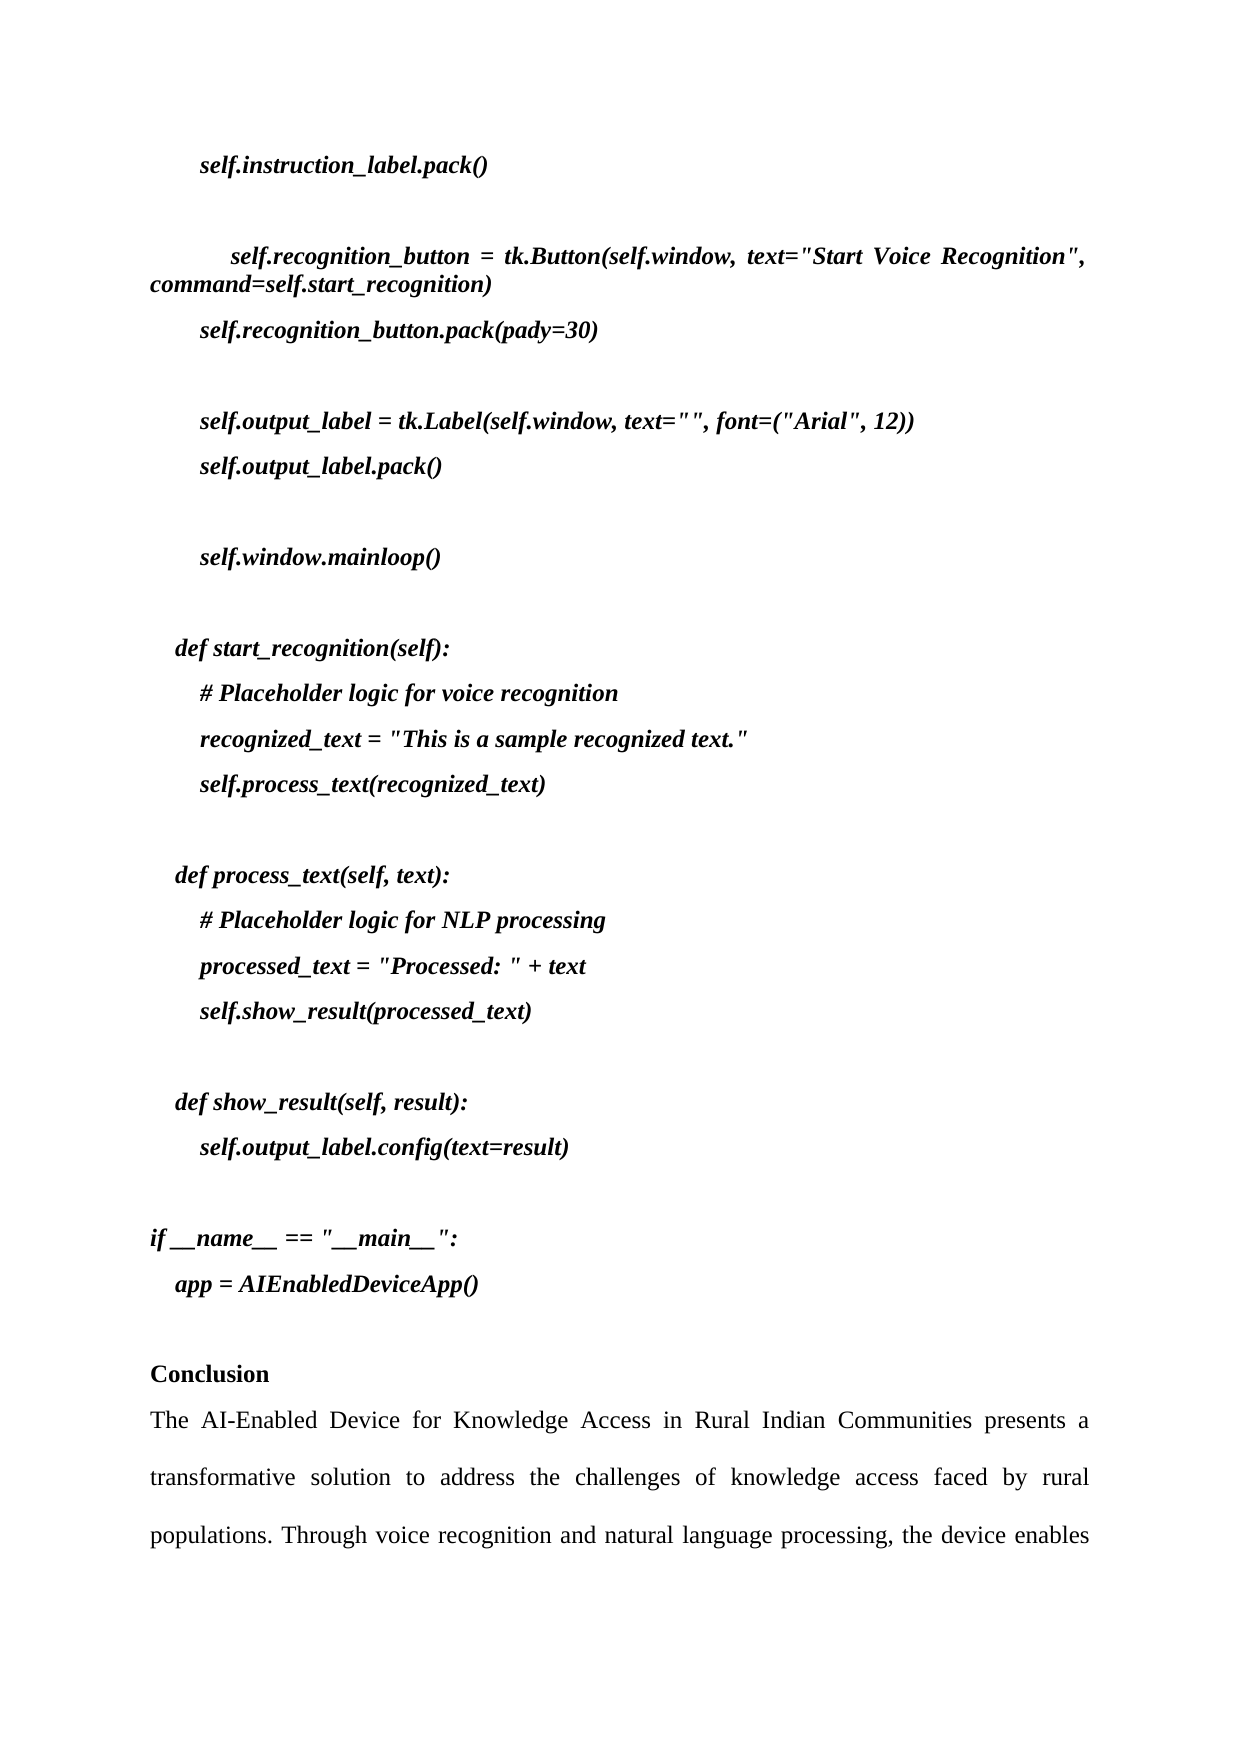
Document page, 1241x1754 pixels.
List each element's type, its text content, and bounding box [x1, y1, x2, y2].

text self.recognition_button = tk.Button(self.window, text="Start Voice Recognition", command=self.start_recognition) [150, 241, 1090, 298]
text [150, 1405, 1090, 1549]
text self.window.mainloop() [150, 542, 1090, 571]
text self.output_label.pack() [150, 451, 1090, 480]
text Conclusion [150, 1359, 1090, 1388]
text recognized_text = "This is a sample recognized text." [150, 724, 1090, 752]
text app = AIEnabledDeviceApp() [150, 1269, 1090, 1297]
text # Placeholder logic for voice recognition [150, 678, 1090, 707]
text self.output_label.config(text=result) [150, 1132, 1090, 1161]
text processed_text = "Processed: " + text [150, 951, 1090, 979]
text def show_result(self, result): [150, 1087, 1090, 1116]
text self.instruction_label.pack() [150, 150, 1090, 179]
text # Placeholder logic for NLP processing [150, 905, 1090, 934]
text if __name__ == "__main__": [150, 1223, 1090, 1252]
text self.output_label = tk.Label(self.window, text="", font=("Arial", 12)) [150, 406, 1090, 434]
text self.process_text(recognized_text) [150, 769, 1090, 798]
text def start_recognition(self): [150, 633, 1090, 662]
text self.show_result(processed_text) [150, 996, 1090, 1025]
text def process_text(self, text): [150, 860, 1090, 889]
text self.recognition_button.pack(pady=30) [150, 315, 1090, 344]
